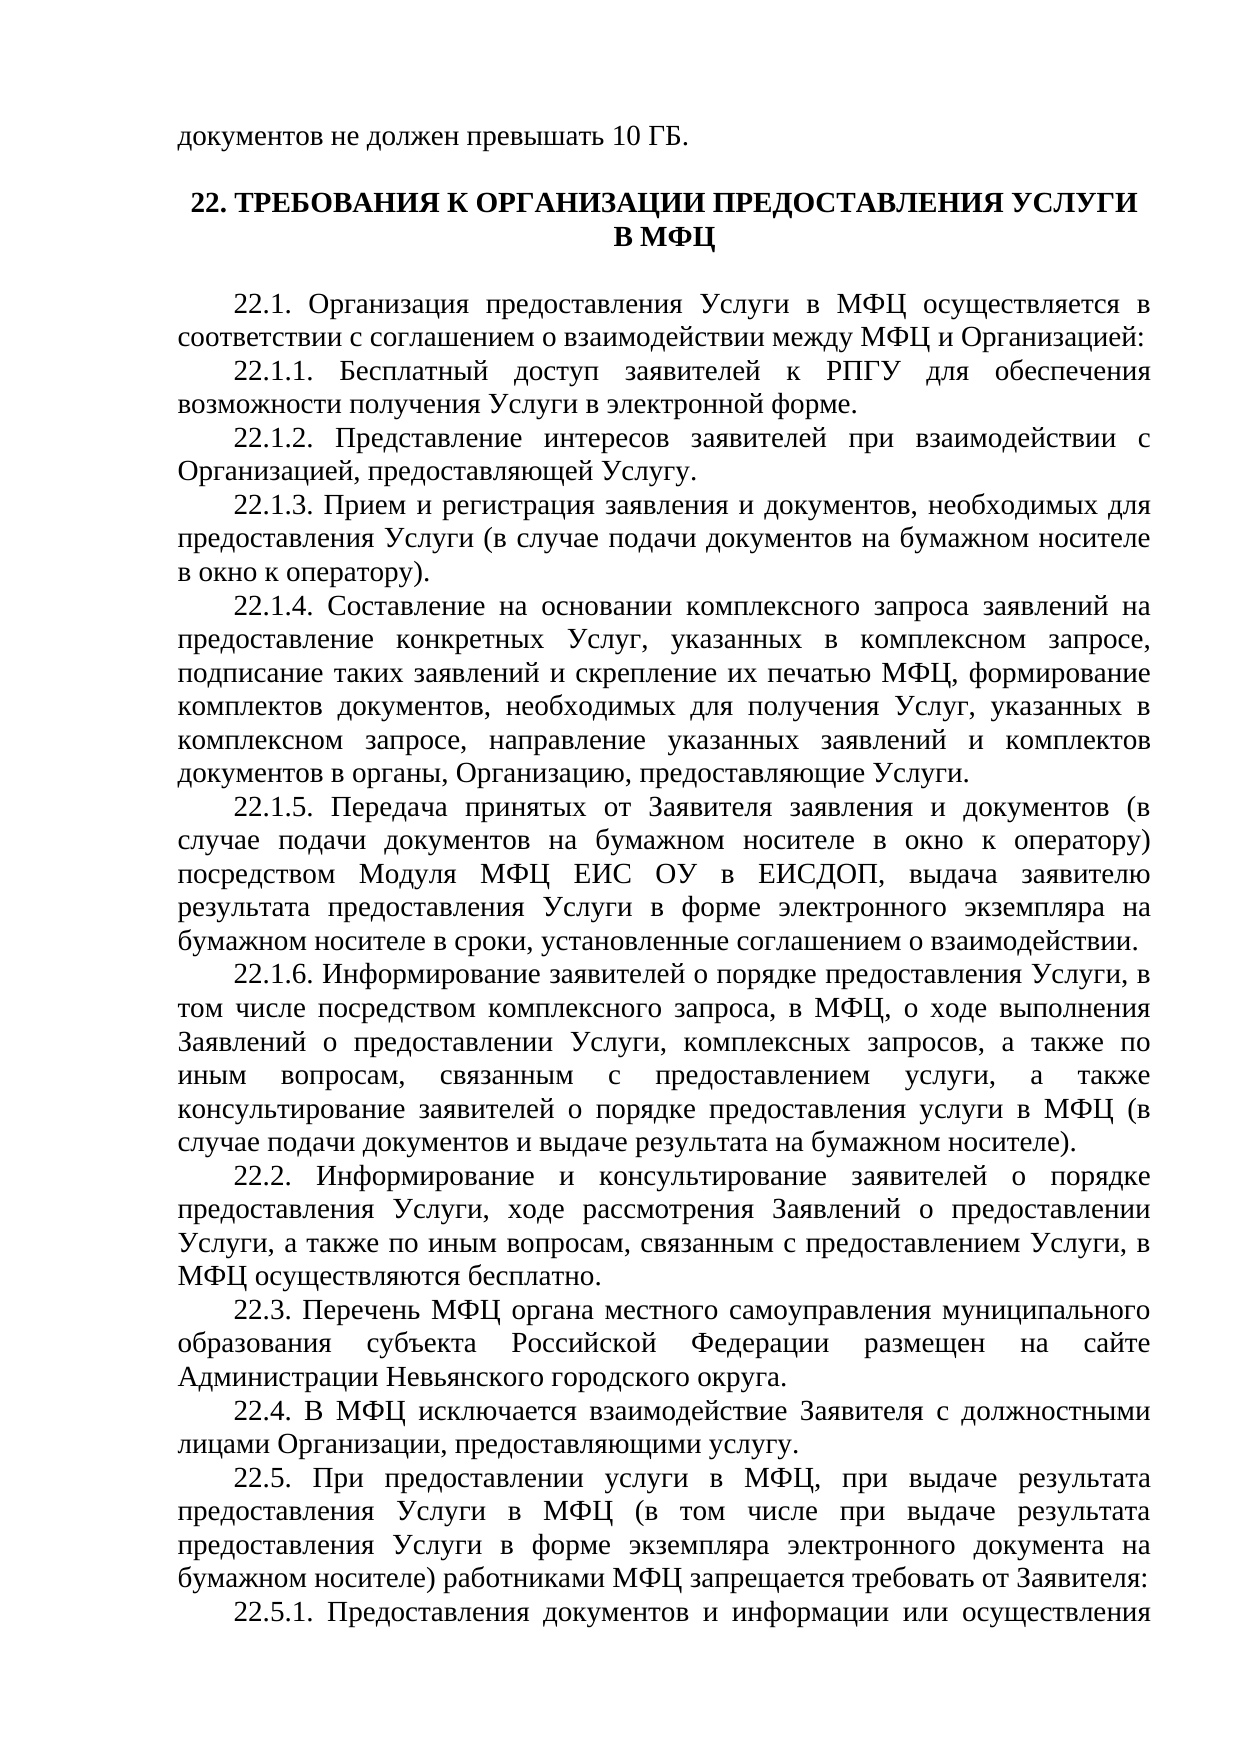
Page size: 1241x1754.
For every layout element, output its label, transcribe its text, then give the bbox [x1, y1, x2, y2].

text 22.1.3. Прием и регистрация заявления и документов, необходимых для предоставления Услуги (в случае подачи документов на бумажном носителе в окно к оператору). [177, 487, 1152, 588]
text 22.1.4. Составление на основании комплексного запроса заявлений на предоставление конкретных Услуг, указанных в комплексном запросе, подписание таких заявлений и скрепление их печатью МФЦ, формирование комплектов документов, необходимых для получения Услуг, указанных в комплексном запросе, направление указанных заявлений и комплектов документов в органы, Организацию, предоставляющие Услуги. [177, 588, 1152, 789]
text 22.1. Организация предоставления Услуги в МФЦ осуществляется в соответствии с соглашением о взаимодействии между МФЦ и Организацией: [177, 286, 1152, 353]
text 22.5. При предоставлении услуги в МФЦ, при выдаче результата предоставления Услуги в МФЦ (в том числе при выдаче результата предоставления Услуги в форме экземпляра электронного документа на бумажном носителе) работниками МФЦ запрещается требовать от Заявителя: [177, 1460, 1152, 1594]
text 22.1.1. Бесплатный доступ заявителей к РПГУ для обеспечения возможности получения Услуги в электронной форме. [177, 353, 1152, 420]
text 22.3. Перечень МФЦ органа местного самоуправления муниципального образования субъекта Российской Федерации размещен на сайте Администрации Невьянского городского округа. [177, 1292, 1152, 1393]
text 22.1.6. Информирование заявителей о порядке предоставления Услуги, в том числе посредством комплексного запроса, в МФЦ, о ходе выполнения Заявлений о предоставлении Услуги, комплексных запросов, а также по иным вопросам, связанным с предоставлением услуги, а также консультирование заявителей о порядке предоставления услуги в МФЦ (в случае подачи документов и выдаче результата на бумажном носителе). [177, 957, 1152, 1158]
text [177, 118, 1152, 152]
title 22. ТРЕБОВАНИЯ К ОРГАНИЗАЦИИ ПРЕДОСТАВЛЕНИЯ УСЛУГИ В МФЦ [177, 185, 1152, 252]
text 22.4. В МФЦ исключается взаимодействие Заявителя с должностными лицами Организации, предоставляющими услугу. [177, 1393, 1152, 1460]
text 22.2. Информирование и консультирование заявителей о порядке предоставления Услуги, ходе рассмотрения Заявлений о предоставлении Услуги, а также по иным вопросам, связанным с предоставлением Услуги, в МФЦ осуществляются бесплатно. [177, 1158, 1152, 1292]
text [177, 1594, 1152, 1627]
text 22.1.2. Представление интересов заявителей при взаимодействии с Организацией, предоставляющей Услугу. [177, 420, 1152, 487]
text 22.1.5. Передача принятых от Заявителя заявления и документов (в случае подачи документов на бумажном носителе в окно к оператору) посредством Модуля МФЦ ЕИС ОУ в ЕИСДОП, выдача заявителю результата предоставления Услуги в форме электронного экземпляра на бумажном носителе в сроки, установленные соглашением о взаимодействии. [177, 789, 1152, 957]
